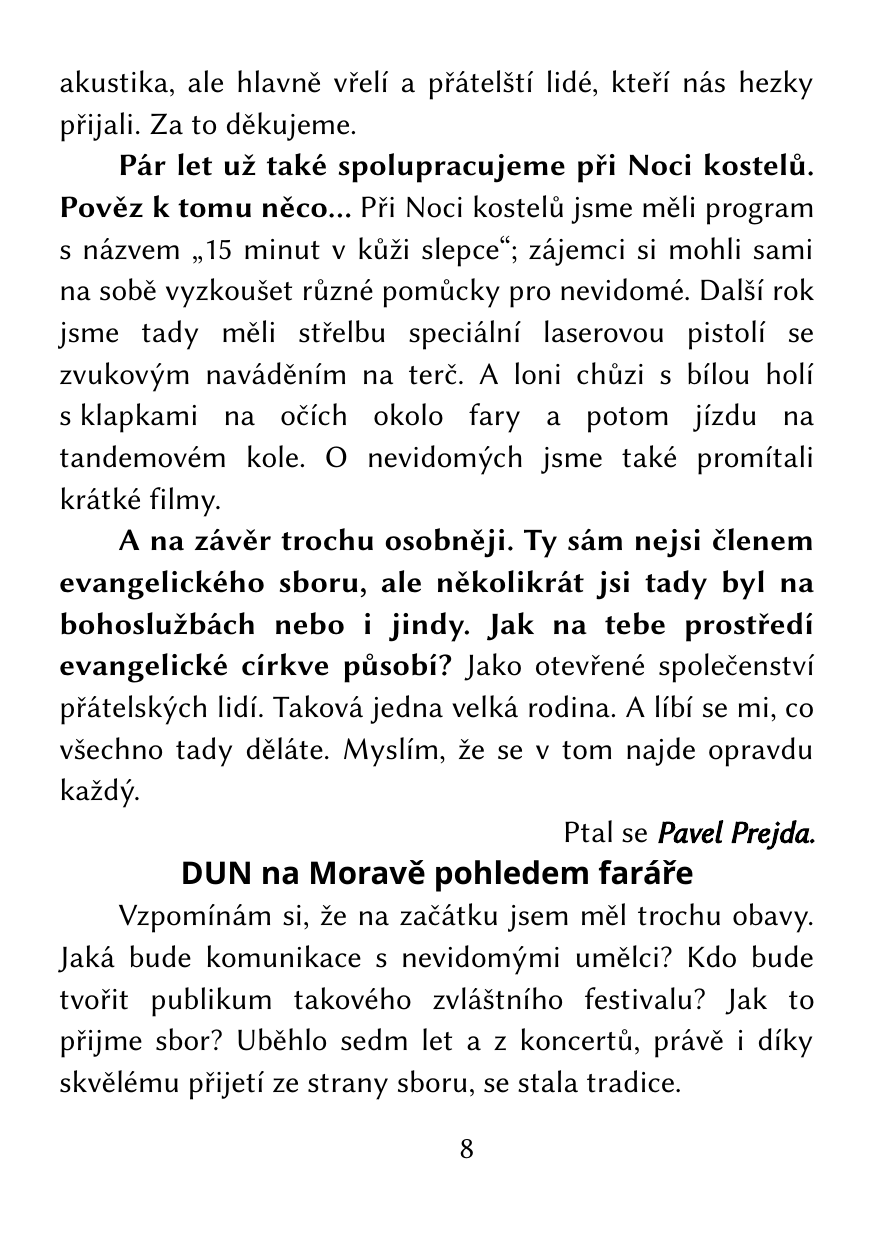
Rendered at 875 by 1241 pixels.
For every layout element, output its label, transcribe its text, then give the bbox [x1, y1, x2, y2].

text Pár let už také spolupracujeme při Noci kostelů. Pověz k tomu něco… Při Noci kostelů jsme měli program s názvem „15 minut v kůži slepce“; zájemci si mohli sami na sobě vyzkoušet různé pomůcky pro nevidomé. Další rok jsme tady měli střelbu speciální laserovou pistolí se zvukovým naváděním na terč. A loni chůzi s bílou holí s klapkami na očích okolo fary a potom jízdu na tandemovém kole. O nevidomých jsme také promítali krátké filmy. [59, 142, 815, 517]
subtitle DUN na Moravě pohledem faráře [59, 851, 815, 892]
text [59, 59, 815, 142]
text A na závěr trochu osobněji. Ty sám nejsi členem evangelického sboru, ale několikrát jsi tady byl na bohoslužbách nebo i jindy. Jak na tebe prostředí evangelické církve působí? Jako otevřené společenství přátelských lidí. Taková jedna velká rodina. A líbí se mi, co všechno tady děláte. Myslím, že se v tom najde opravdu každý. [59, 517, 815, 809]
text Vzpomínám si, že na začátku jsem měl trochu obavy. Jaká bude komunikace s nevidomými umělci? Kdo bude tvořit publikum takového zvláštního festivalu? Jak to přijme sbor? Uběhlo sedm let a z koncertů, právě i díky skvělému přijetí ze strany sboru, se stala tradice. [59, 892, 815, 1101]
text Ptal se Pavel Prejda. [59, 809, 815, 851]
